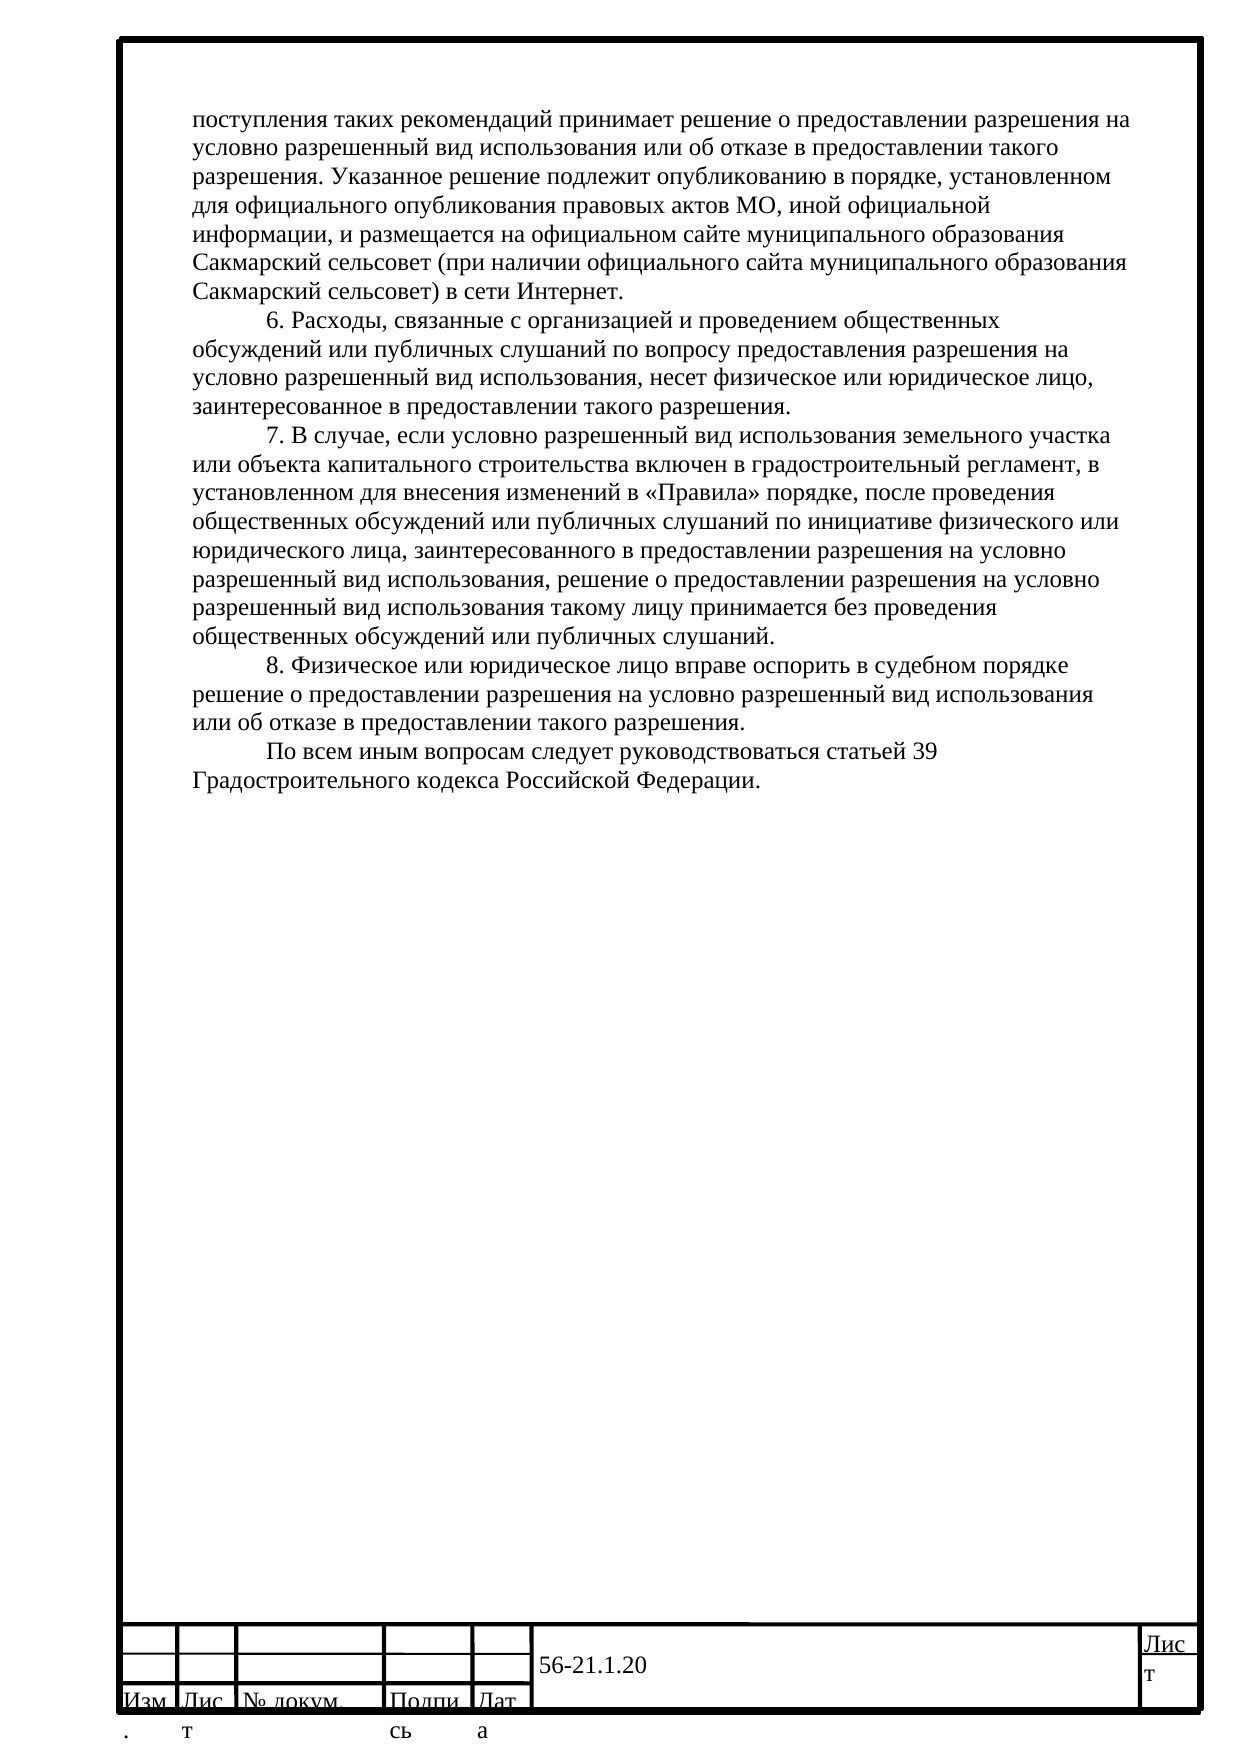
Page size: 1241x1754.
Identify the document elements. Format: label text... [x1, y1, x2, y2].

text 8. Физическое или юридическое лицо вправе оспорить в судебном порядке решение о предоставлении разрешения на условно разрешенный вид использования или об отказе в предоставлении такого разрешения. [192, 650, 1131, 736]
text 7. В случае, если условно разрешенный вид использования земельного участка или объекта капитального строительства включен в градостроительный регламент, в установленном для внесения изменений в «Правила» порядке, после проведения общественных обсуждений или публичных слушаний по инициативе физического или юридического лица, заинтересованного в предоставлении разрешения на условно разрешенный вид использования, решение о предоставлении разрешения на условно разрешенный вид использования такому лицу принимается без проведения общественных обсуждений или публичных слушаний. [192, 420, 1131, 650]
text По всем иным вопросам следует руководствоваться статьей 39 Градостроительного кодекса Российской Федерации. [192, 736, 1131, 794]
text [192, 104, 1131, 305]
text 6. Расходы, связанные с организацией и проведением общественных обсуждений или публичных слушаний по вопросу предоставления разрешения на условно разрешенный вид использования, несет физическое или юридическое лицо, заинтересованное в предоставлении такого разрешения. [192, 305, 1131, 420]
